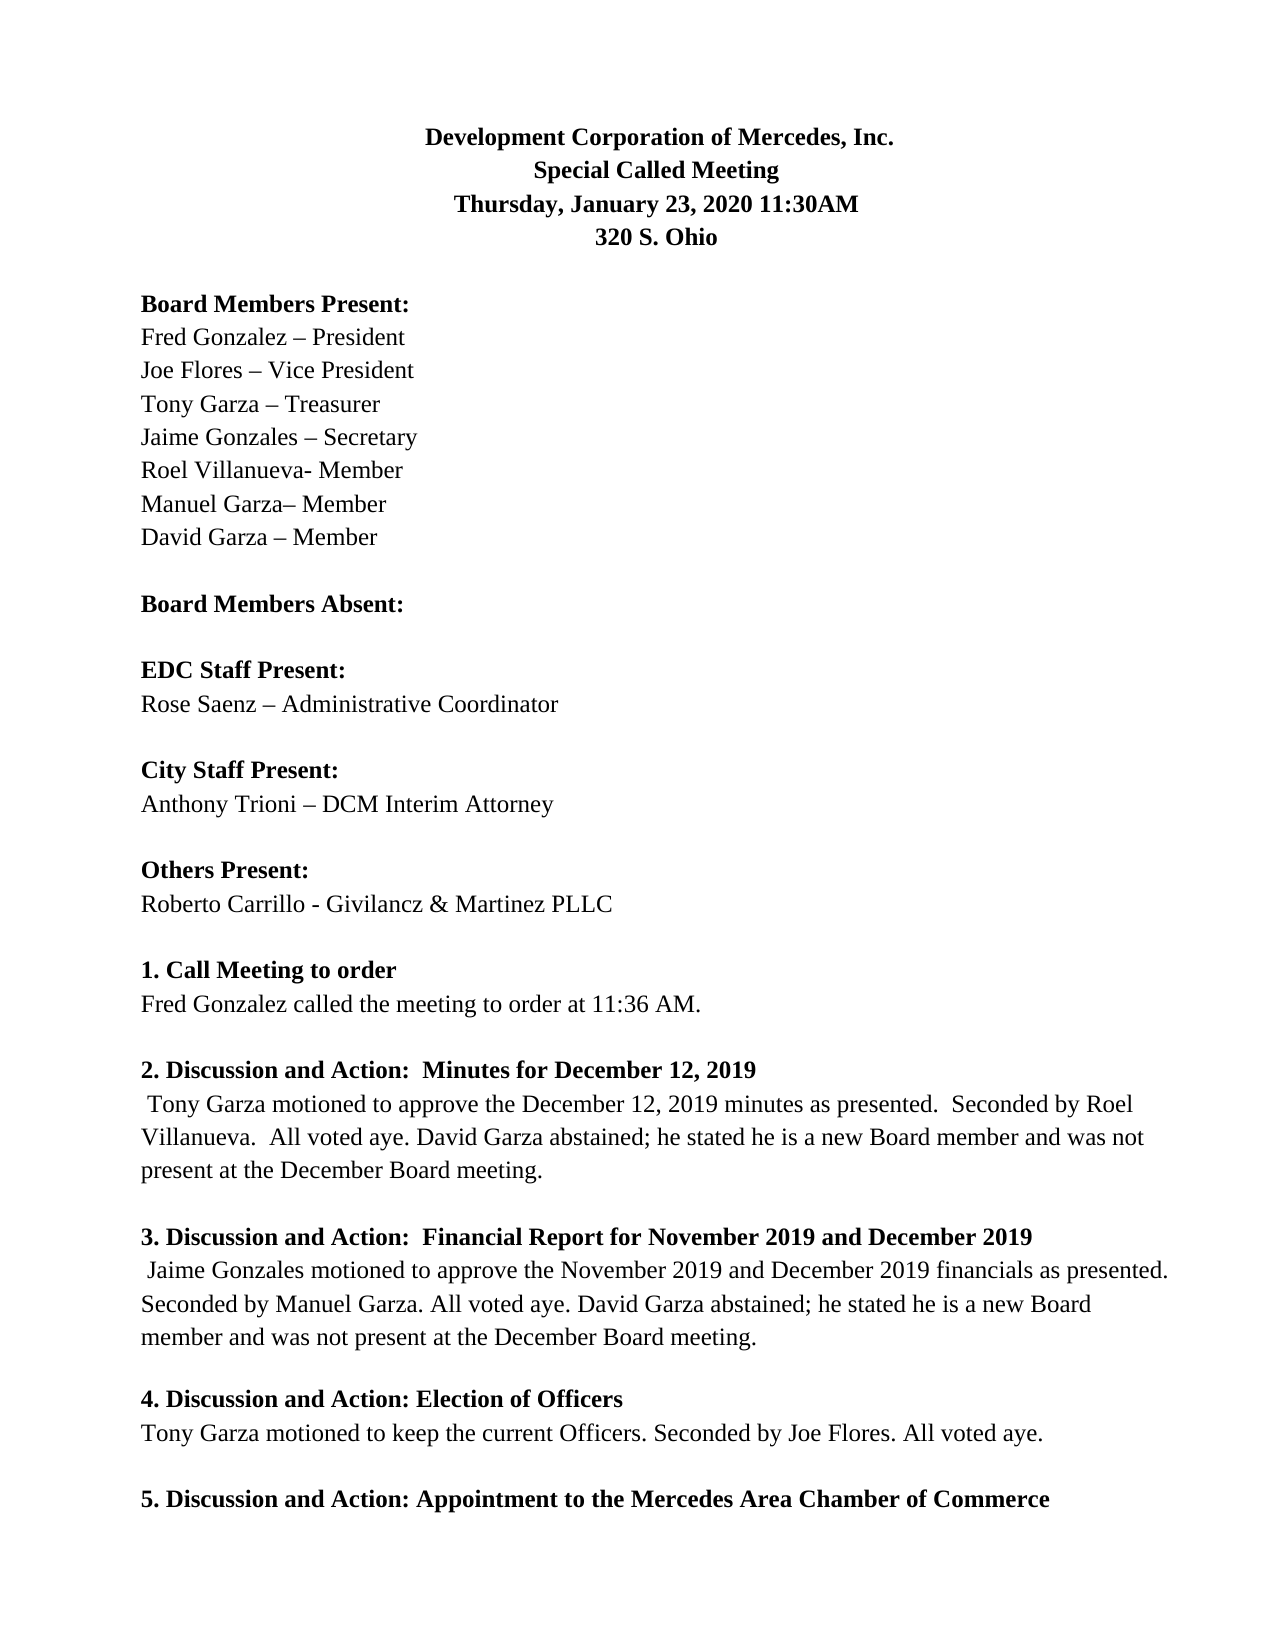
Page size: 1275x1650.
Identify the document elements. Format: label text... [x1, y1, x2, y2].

text Fred Gonzalez called the meeting to order at 11:36 AM. [141, 984, 1172, 1018]
text City Staff Present: [141, 751, 1172, 784]
text Manuel Garza– Member [141, 484, 1172, 518]
text Tony Garza – Treasurer [141, 384, 1172, 418]
text Jaime Gonzales motioned to approve the November 2019 and December 2019 financials as presented. Seconded by Manuel Garza. All voted aye. David Garza abstained; he stated he is a new Board member and was not present at the December Board meeting. [141, 1251, 1172, 1351]
text Roberto Carrillo - Givilancz & Martinez PLLC [141, 884, 1172, 918]
text Rose Saenz – Administrative Coordinator [141, 684, 1172, 718]
text 3. Discussion and Action: Financial Report for November 2019 and December 2019 [141, 1218, 1172, 1251]
text Jaime Gonzales – Secretary [141, 418, 1172, 451]
text 320 S. Ohio [141, 218, 1172, 251]
text Board Members Present: [141, 284, 1172, 318]
text 1. Call Meeting to order [141, 951, 1172, 984]
text Joe Flores – Vice President [141, 351, 1172, 384]
text Development Corporation of Mercedes, Inc. [141, 118, 1172, 151]
text Tony Garza motioned to keep the current Officers. Seconded by Joe Flores. All voted aye. [141, 1413, 1172, 1446]
text Roel Villanueva- Member [141, 451, 1172, 484]
text Thursday, January 23, 2020 11:30AM [141, 184, 1172, 218]
text Others Present: [141, 851, 1172, 884]
text 4. Discussion and Action: Election of Officers [141, 1380, 1172, 1413]
text Board Members Absent: [141, 584, 1172, 618]
text Tony Garza motioned to approve the December 12, 2019 minutes as presented. Seconded by Roel Villanueva. All voted aye. David Garza abstained; he stated he is a new Board member and was not present at the December Board meeting. [141, 1084, 1172, 1184]
text Fred Gonzalez – President [141, 318, 1172, 351]
text David Garza – Member [141, 518, 1172, 551]
text Anthony Trioni – DCM Interim Attorney [141, 784, 1172, 818]
text Special Called Meeting [141, 151, 1172, 184]
text EDC Staff Present: [141, 651, 1172, 684]
text 5. Discussion and Action: Appointment to the Mercedes Area Chamber of Commerce [141, 1480, 1172, 1513]
text 2. Discussion and Action: Minutes for December 12, 2019 [141, 1051, 1172, 1084]
